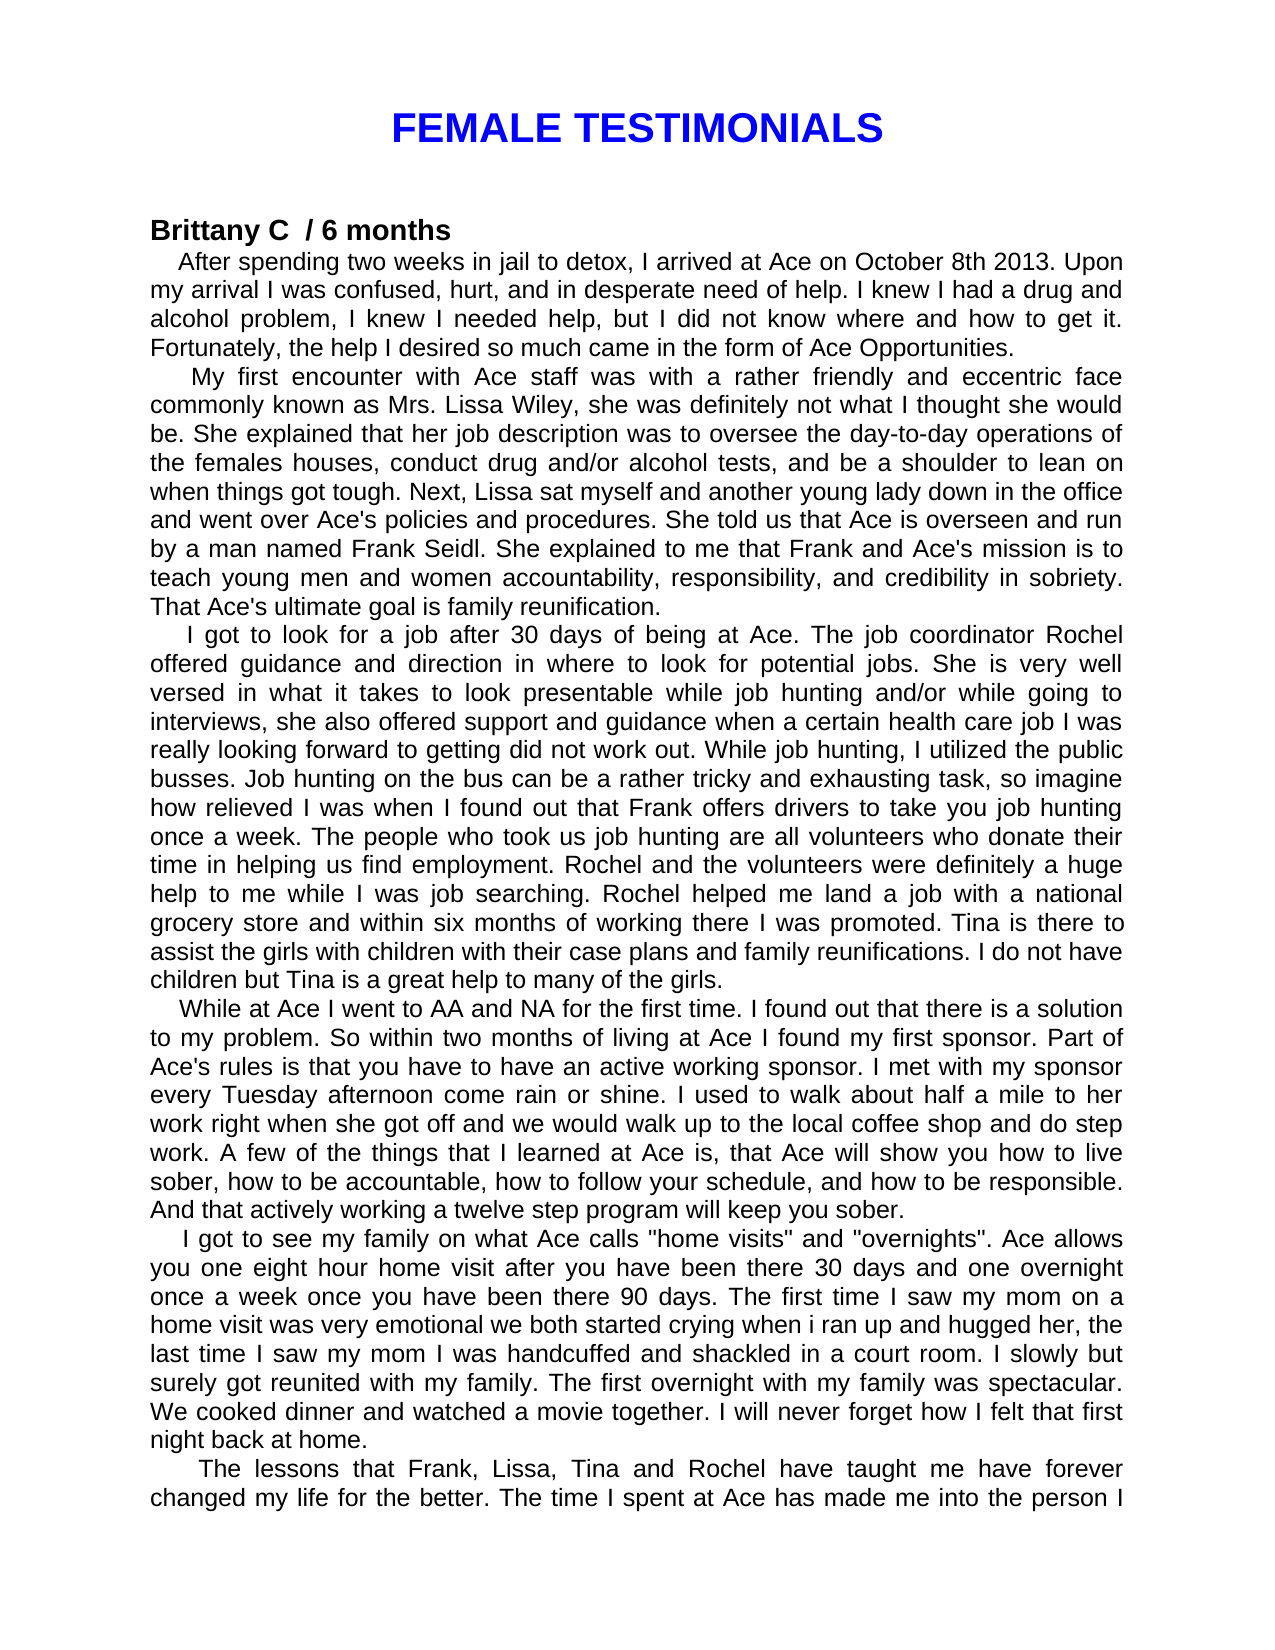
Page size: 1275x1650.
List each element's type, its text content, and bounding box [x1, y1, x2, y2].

text My first encounter with Ace staff was with a rather friendly and eccentric face commonly known as Mrs. Lissa Wiley, she was definitely not what I thought she would be. She explained that her job description was to oversee the day-to-day operations of the females houses, conduct drug and/or alcohol tests, and be a shoulder to lean on when things got tough. Next, Lissa sat myself and another young lady down in the office and went over Ace's policies and procedures. She told us that Ace is overseen and run by a man named Frank Seidl. She explained to me that Frank and Ace's mission is to teach young men and women accountability, responsibility, and credibility in sobriety. That Ace's ultimate goal is family reunification. [150, 362, 1125, 621]
text While at Ace I went to AA and NA for the first time. I found out that there is a solution to my problem. So within two months of living at Ace I found my first sponsor. Part of Ace's rules is that you have to have an active working sponsor. I met with my sponsor every Tuesday afternoon come rain or shine. I used to walk about half a mile to her work right when she got off and we would walk up to the local coffee shop and do step work. A few of the things that I learned at Ace is, that Ace will show you how to live sober, how to be accountable, how to follow your schedule, and how to be responsible. And that actively working a twelve step program will keep you sober. [150, 994, 1125, 1224]
text After spending two weeks in jail to detox, I arrived at Ace on October 8th 2013. Upon my arrival I was confused, hurt, and in desperate need of help. I knew I had a drug and alcohol problem, I knew I needed help, but I did not know where and how to get it. Fortunately, the help I desired so much came in the form of Ace Opportunities. [150, 247, 1125, 362]
text I got to look for a job after 30 days of being at Ace. The job coordinator Rochel offered guidance and direction in where to look for potential jobs. She is very well versed in what it takes to look presentable while job hunting and/or while going to interviews, she also offered support and guidance when a certain health care job I was really looking forward to getting did not work out. While job hunting, I utilized the public busses. Job hunting on the bus can be a rather tricky and exhausting task, so imagine how relieved I was when I found out that Frank offers drivers to take you job hunting once a week. The people who took us job hunting are all volunteers who donate their time in helping us find employment. Rochel and the volunteers were definitely a huge help to me while I was job searching. Rochel helped me land a job with a national grocery store and within six months of working there I was promoted. Tina is there to assist the girls with children with their case plans and family reunifications. I do not have children but Tina is a great help to many of the girls. [150, 621, 1125, 994]
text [150, 1454, 1125, 1512]
text Brittany C / 6 months [150, 213, 1125, 247]
text I got to see my family on what Ace calls "home visits" and "overnights". Ace allows you one eight hour home visit after you have been there 30 days and one overnight once a week once you have been there 90 days. The first time I saw my mom on a home visit was very emotional we both started crying when i ran up and hugged her, the last time I saw my mom I was handcuffed and shackled in a court room. I slowly but surely got reunited with my family. The first overnight with my family was spectacular. We cooked dinner and watched a movie together. I will never forget how I felt that first night back at home. [150, 1224, 1125, 1454]
text FEMALE TESTIMONIALS [150, 104, 1125, 152]
